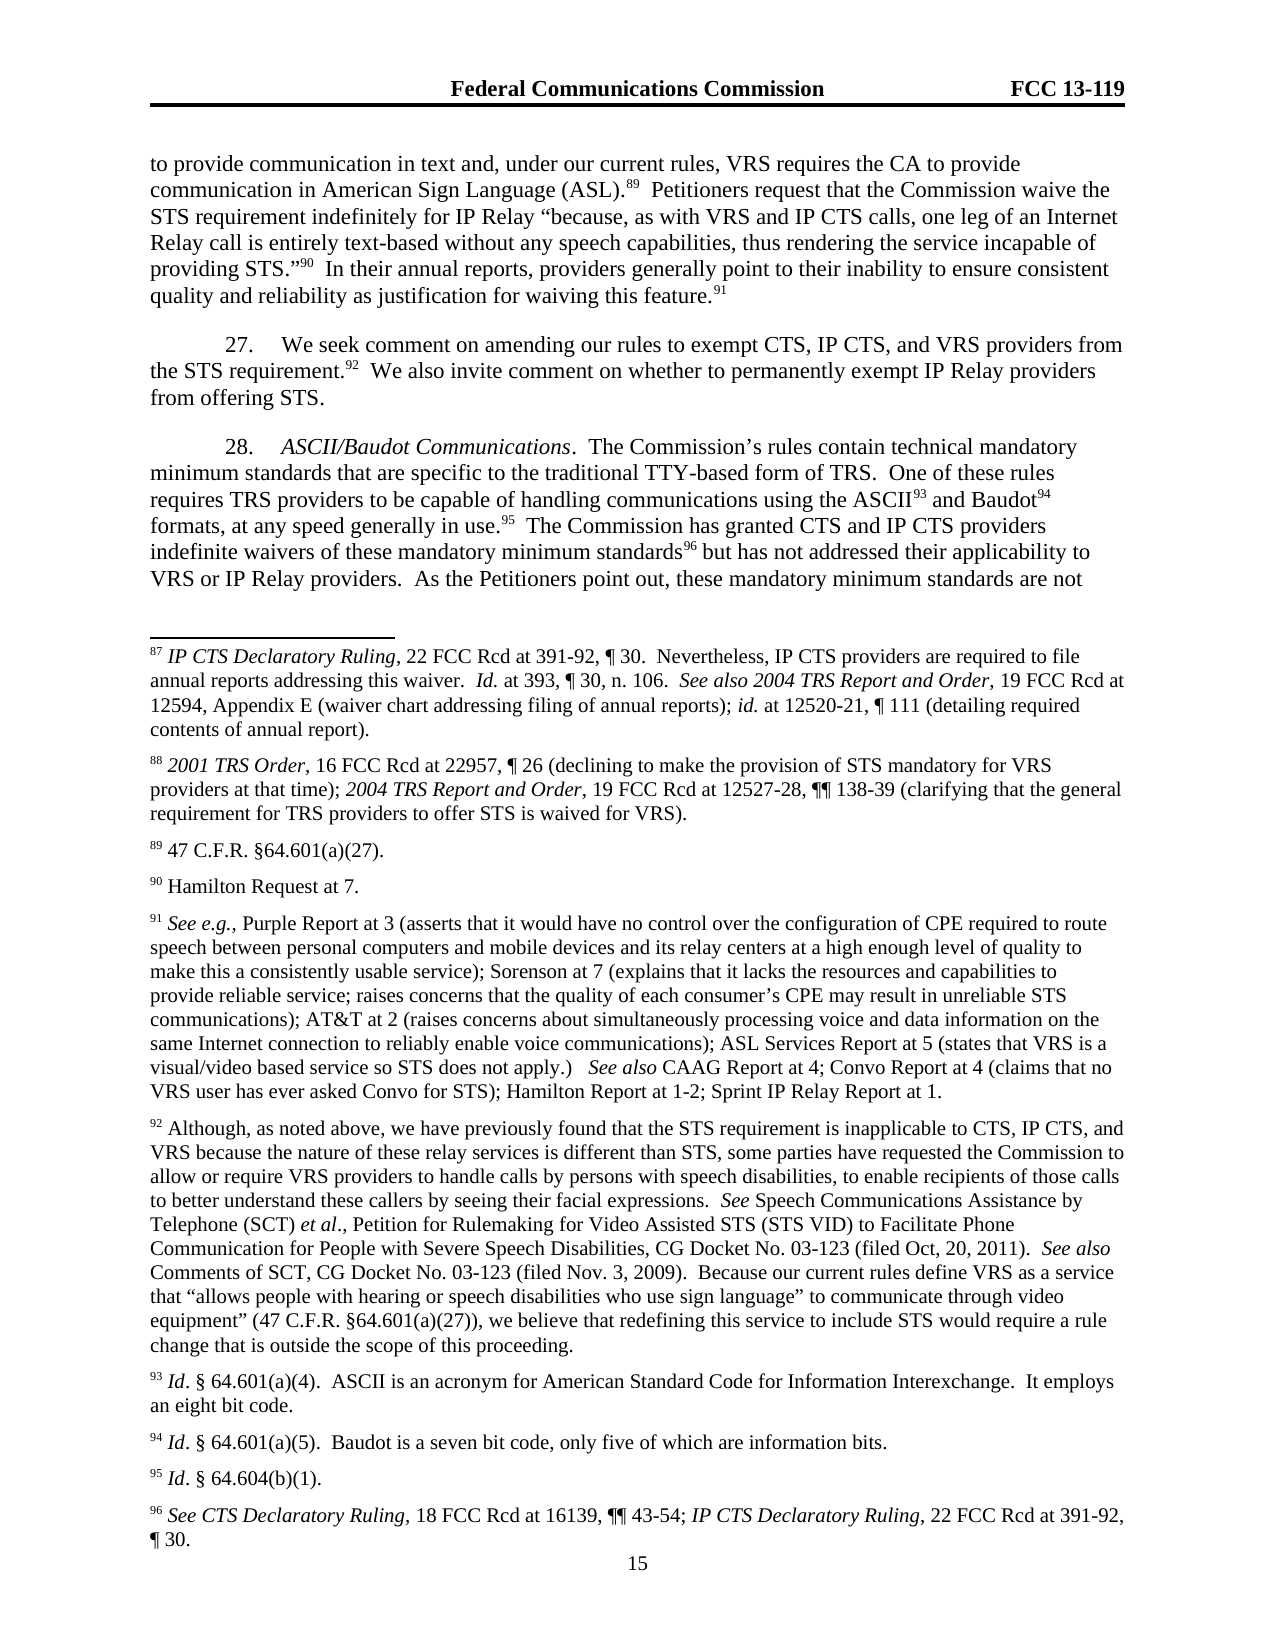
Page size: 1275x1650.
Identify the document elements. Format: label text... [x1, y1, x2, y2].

text STS. STS service allows a person with a speech disability to communicate with voice telephone users through the use of CAs who are trained to understand the speech patterns of persons with disabilities and can repeat the words spoken by that person. In 2000, the Commission recognized STS as a form of TRS and required that it be offered as a mandatory service. In 2002, the Commission waived this requirement for IP Relay providers for a limited period of time, noting that “technological limitations [made] these services impossible at [that] point.” The Commission subsequently has extended this waiver on multiple occasions. The Commission also waived the STS requirement indefinitely for CTS, IP CTS, and VRS, finding this mandatory minimum standard to be inapplicable to these relay services. Specifically, STS is purely speech-based, while CTS and IP CTS require the CA to provide communication in text and, under our current rules, VRS requires the CA to provide communication in American Sign Language (ASL). Petitioners request that the Commission waive the STS requirement indefinitely for IP Relay “because, as with VRS and IP CTS calls, one leg of an Internet Relay call is entirely text-based without any speech capabilities, thus rendering the service incapable of providing STS.” In their annual reports, providers generally point to their inability to ensure consistent quality and reliability as justification for waiving this feature. [150, 150, 1125, 308]
text We seek comment on amending our rules to exempt CTS, IP CTS, and VRS providers from the STS requirement. We also invite comment on whether to permanently exempt IP Relay providers from offering STS. [150, 331, 1125, 410]
text ASCII/Baudot Communications. The Commission’s rules contain technical mandatory minimum standards that are specific to the traditional TTY-based form of TRS. One of these rules requires TRS providers to be capable of handling communications using the ASCII and Baudot formats, at any speed generally in use. The Commission has granted CTS and IP CTS providers indefinite waivers of these mandatory minimum standards but has not addressed their applicability to VRS or IP Relay providers. As the Petitioners point out, these mandatory minimum standards are not applicable to the Internet protocol with which iTRS calls are made. Therefore, we propose to amend our rules to explicitly exempt all forms of iTRS from the ASCII/Baudot call handling requirement. We invite comment on this proposal, and on whether to codify as permanent exemptions the existing waivers for CTS and IP CTS. [150, 433, 1125, 591]
